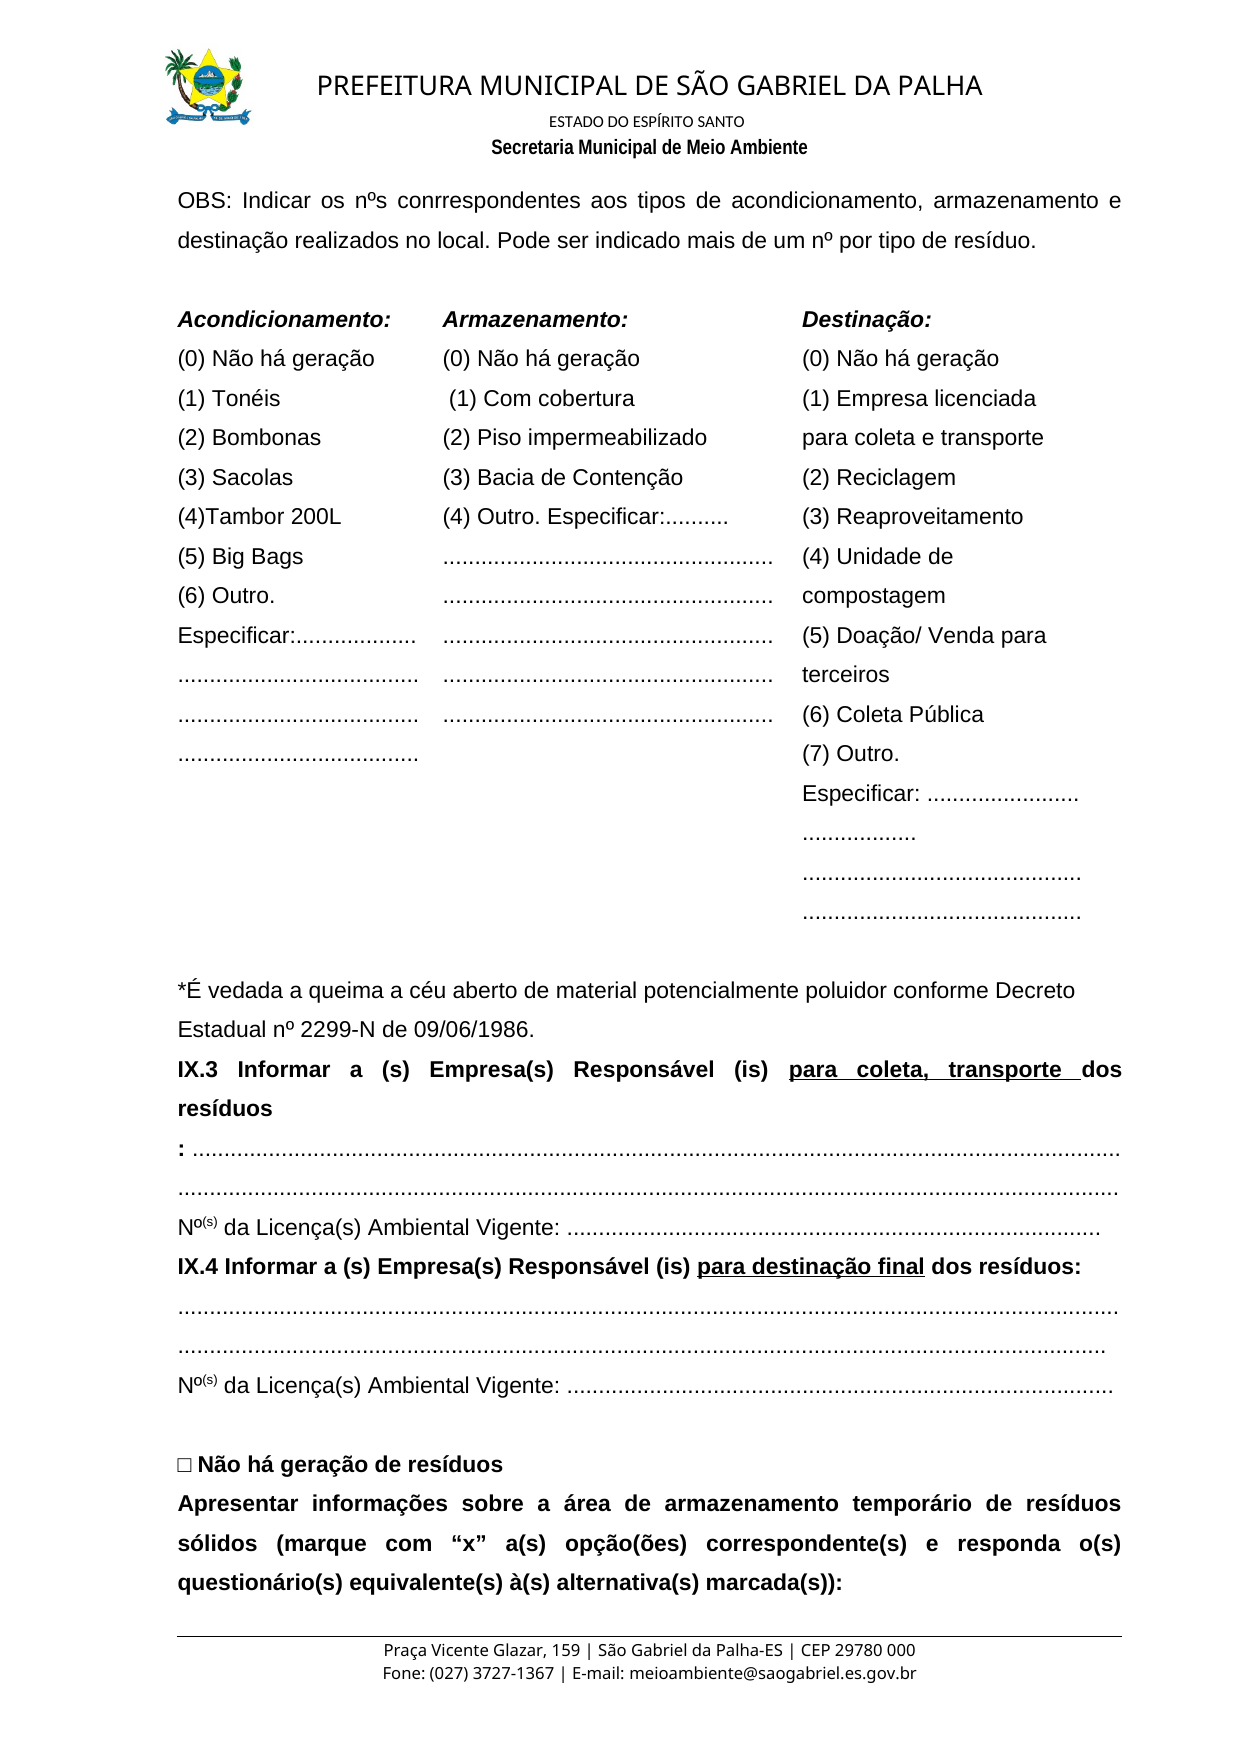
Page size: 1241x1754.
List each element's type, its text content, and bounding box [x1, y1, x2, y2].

table_header Destinação: (0) Não há geração (1) Empresa licenciada para coleta e transporte (2) Reciclagem (3) Reaproveitamento (4) Unidade de compostagem (5) Doação/ Venda para terceiros (6) Coleta Pública (7) Outro. Especificar: .......................................... ........................................................................................ [791, 306, 1096, 977]
text Nº(s) da Licença(s) Ambiental Vigente: ...................................................................................... [177, 1372, 1122, 1398]
table_header Armazenamento: (0) Não há geração (1) Com cobertura (2) Piso impermeabilizado (3) Bacia de Contenção (4) Outro. Especificar:.......... .................................................................................................................................................................................................................................................................... [431, 306, 791, 977]
text Nº(s) da Licença(s) Ambiental Vigente: .................................................................................... [177, 1214, 1122, 1240]
table_header Acondicionamento: (0) Não há geração (1) Tonéis (2) Bombonas (3) Sacolas (4)Tambor 200L (5) Big Bags (6) Outro. Especificar:................... .................................................................................................................. [166, 306, 431, 977]
picture [155, 43, 260, 132]
text *É vedada a queima a céu aberto de material potencialmente poluidor conforme Decreto Estadual nº 2299-N de 09/06/1986. [177, 977, 1122, 1043]
text ...................................................................................................................................................................................................................................................................................................... [177, 1293, 1122, 1358]
text □ Não há geração de resíduos [177, 1451, 1122, 1477]
text IX.4 Informar a (s) Empresa(s) Responsável (is) para destinação final dos resíduos: [177, 1253, 1122, 1279]
text OBS: Indicar os nºs conrrespondentes aos tipos de acondicionamento, armazenamento e destinação realizados no local. Pode ser indicado mais de um nº por tipo de resíduo. [177, 187, 1122, 253]
text Apresentar informações sobre a área de armazenamento temporário de resíduos sólidos (marque com “x” a(s) opção(ões) correspondente(s) e responda o(s) questionário(s) equivalente(s) à(s) alternativa(s) marcada(s)): [177, 1490, 1122, 1595]
text IX.3 Informar a (s) Empresa(s) Responsável (is) para coleta, transporte dos resíduos: ...................................................................................................................................................................................................................................................................................................... [177, 1056, 1122, 1201]
